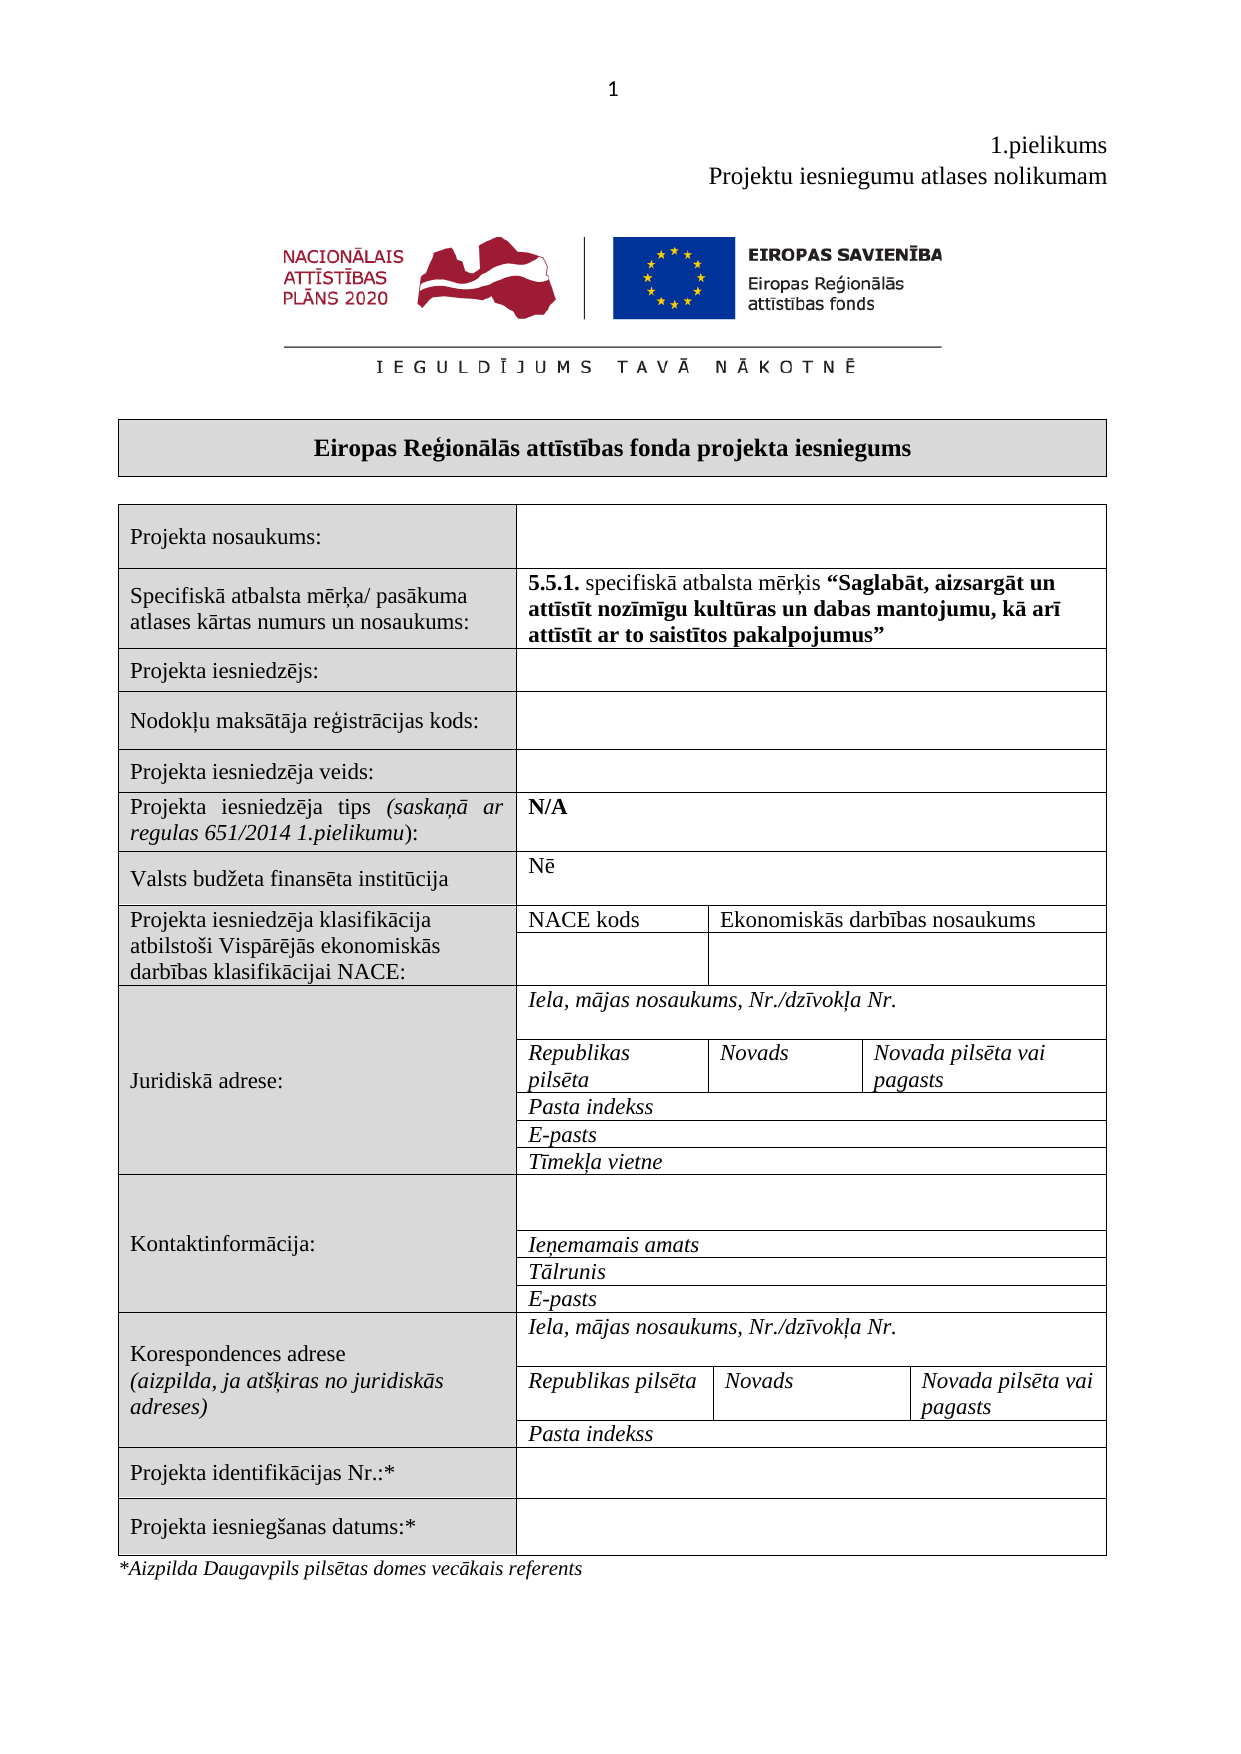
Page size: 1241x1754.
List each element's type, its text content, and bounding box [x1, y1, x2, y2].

table_cell Pasta indekss [517, 1421, 1106, 1447]
table_cell Novada pilsēta vai pagasts [911, 1367, 1106, 1419]
table_header [517, 505, 1106, 568]
table_cell Projekta iesniedzējs: [119, 649, 516, 691]
table_header Eiropas Reģionālās attīstības fonda projekta iesniegums [119, 420, 1106, 476]
table_cell [709, 933, 1106, 985]
table_cell Novads [709, 1040, 862, 1092]
table_cell [517, 750, 1106, 792]
table_cell [517, 1175, 1106, 1230]
text *Aizpilda Daugavpils pilsētas domes vecākais referents [118, 1556, 1107, 1580]
table_cell [517, 933, 708, 985]
table_cell Projekta iesniedzēja klasifikācija atbilstoši Vispārējās ekonomiskās darbības klasifikācijai NACE: [119, 906, 516, 985]
table_cell Republikas pilsēta [517, 1367, 713, 1419]
table_cell [517, 649, 1106, 691]
table_cell Juridiskā adrese: [119, 986, 516, 1174]
table_cell E-pasts [517, 1121, 1106, 1147]
table_cell Kontaktinformācija: [119, 1175, 516, 1312]
text Projektu iesniegumu atlases nolikumam [118, 161, 1107, 190]
table_cell Pasta indekss [517, 1093, 1106, 1119]
table_cell Tālrunis [517, 1258, 1106, 1284]
table_cell E-pasts [517, 1286, 1106, 1312]
table_cell Nē [517, 852, 1106, 904]
table_cell NACE kods [517, 906, 708, 932]
table_cell Projekta iesniedzēja veids: [119, 750, 516, 792]
table_cell Ieņemamais amats [517, 1231, 1106, 1257]
picture [283, 237, 942, 373]
table_cell Projekta iesniegšanas datums:* [119, 1499, 516, 1554]
table_cell Nodokļu maksātāja reģistrācijas kods: [119, 692, 516, 749]
table_cell Tīmekļa vietne [517, 1148, 1106, 1174]
table_cell Specifiskā atbalsta mērķa/ pasākuma atlases kārtas numurs un nosaukums: [119, 569, 516, 648]
table_cell Valsts budžeta finansēta institūcija [119, 852, 516, 904]
table_cell [517, 1448, 1106, 1497]
table_cell [517, 692, 1106, 749]
table_cell Ekonomiskās darbības nosaukums [709, 906, 1106, 932]
text 1.pielikums [118, 130, 1107, 159]
table_cell Projekta identifikācijas Nr.:* [119, 1448, 516, 1497]
table_cell Novads [714, 1367, 910, 1419]
table_cell Projekta iesniedzēja tips (saskaņā ar regulas 651/2014 1.pielikumu): [119, 793, 516, 851]
table_cell Iela, mājas nosaukums, Nr./dzīvokļa Nr. [517, 1313, 1106, 1366]
table_cell Republikas pilsēta [517, 1040, 708, 1092]
table_cell Korespondences adrese (aizpilda, ja atšķiras no juridiskās adreses) [119, 1313, 516, 1447]
table_cell Novada pilsēta vai pagasts [863, 1040, 1106, 1092]
table_cell N/A [517, 793, 1106, 851]
table_cell Iela, mājas nosaukums, Nr./dzīvokļa Nr. [517, 986, 1106, 1038]
table_cell [517, 1499, 1106, 1554]
table_header Projekta nosaukums: [119, 505, 516, 568]
table_cell 5.5.1. specifiskā atbalsta mērķis “Saglabāt, aizsargāt un attīstīt nozīmīgu kultūras un dabas mantojumu, kā arī attīstīt ar to saistītos pakalpojumus” [517, 569, 1106, 648]
